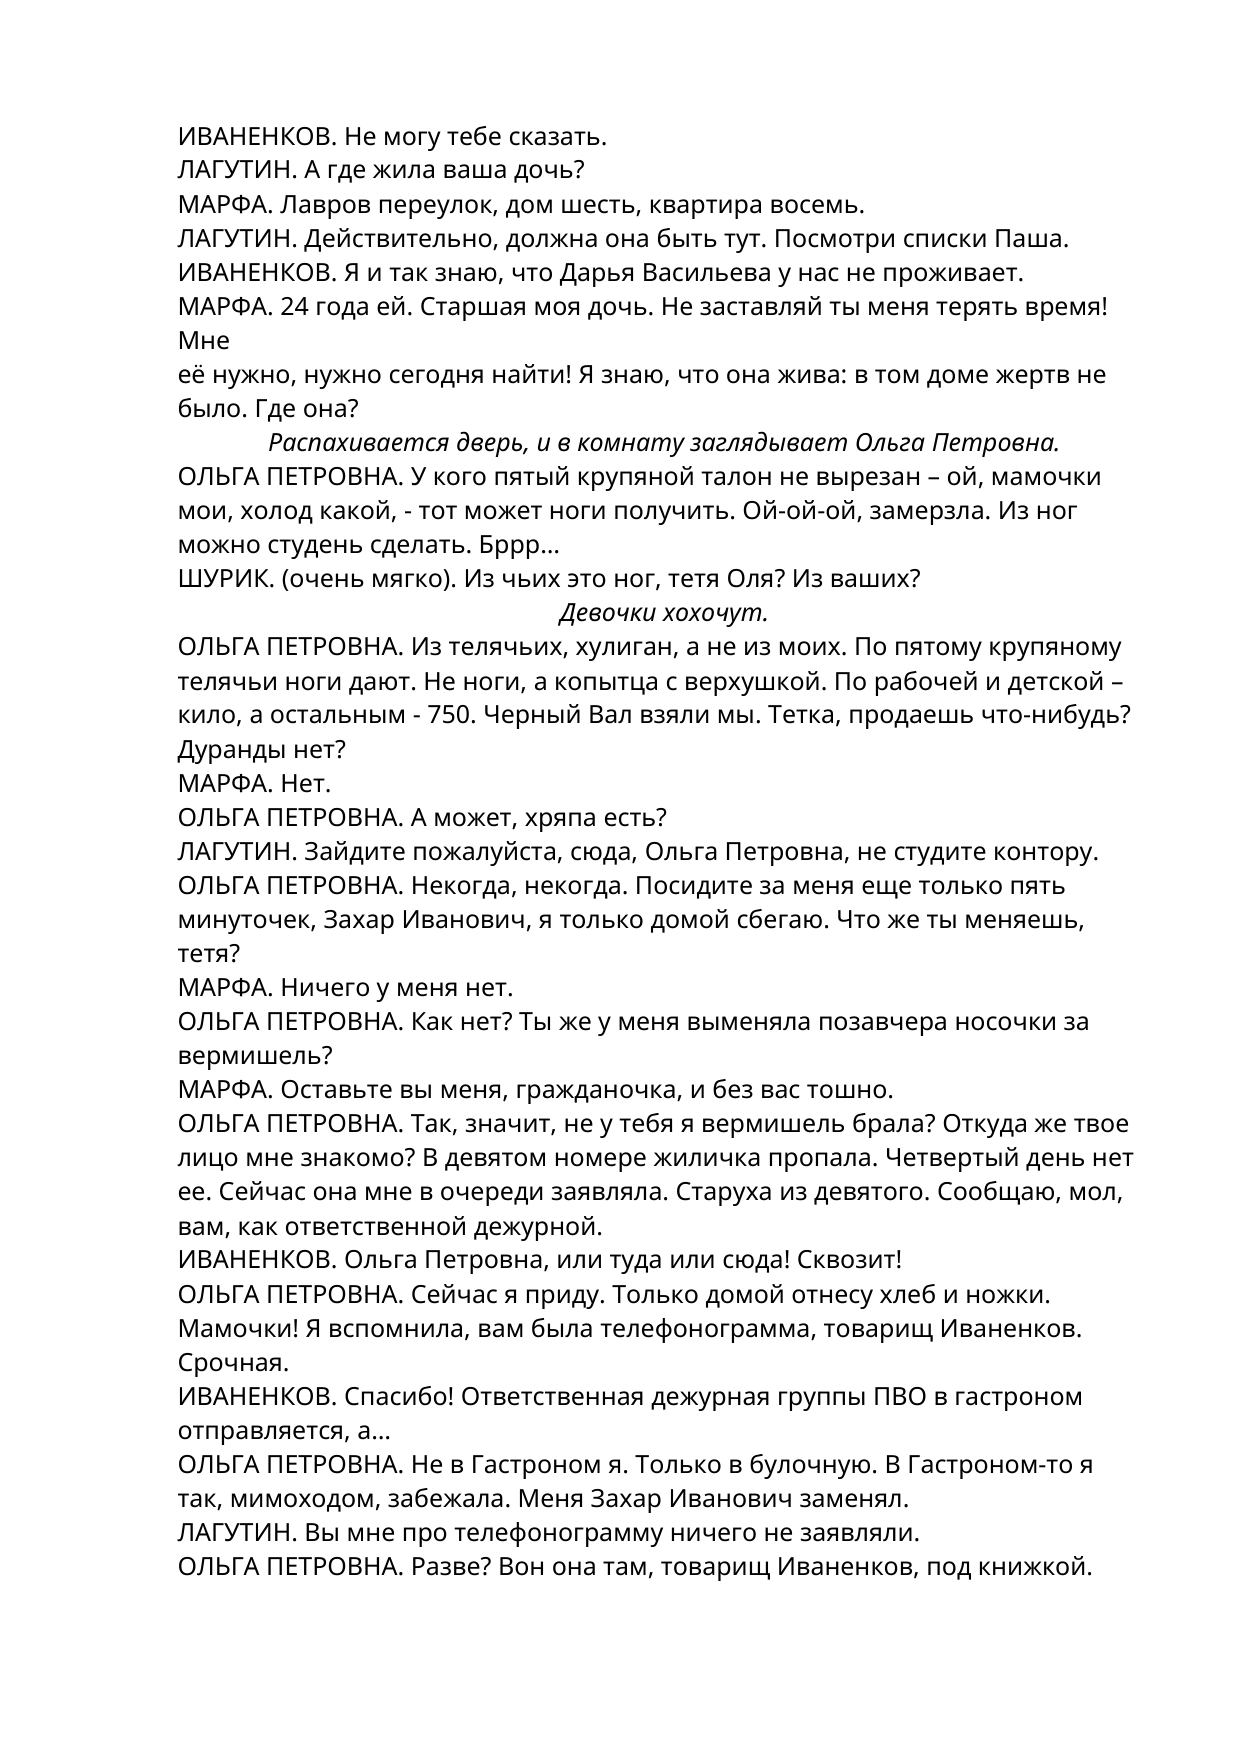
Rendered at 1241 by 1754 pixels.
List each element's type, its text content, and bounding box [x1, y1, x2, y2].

text телячьи ноги дают. Не ноги, а копытца с верхушкой. По рабочей и детской – кило, а остальным - 750. Черный Вал взяли мы. Тетка, продаешь что-нибудь? Дуранды нет? [177, 663, 1152, 765]
text Девочки хохочут. [177, 595, 1152, 629]
text МАРФА. Нет. [177, 765, 1152, 799]
text минуточек, Захар Иванович, я только домой сбегаю. Что же ты меняешь, тетя? [177, 902, 1152, 970]
text мои, холод какой, - тот может ноги получить. Ой-ой-ой, замерзла. Из ног можно студень сделать. Бррр… [177, 493, 1152, 561]
text ЛАГУТИН. А где жила ваша дочь? [177, 152, 1152, 186]
text Мамочки! Я вспомнила, вам была телефонограмма, товарищ Иваненков. Срочная. [177, 1310, 1152, 1378]
text ОЛЬГА ПЕТРОВНА. Так, значит, не у тебя я вермишель брала? Откуда же твое [177, 1106, 1152, 1140]
text отправляется, а… [177, 1412, 1152, 1447]
text ЛАГУТИН. Вы мне про телефонограмму ничего не заявляли. [177, 1515, 1152, 1549]
text ИВАНЕНКОВ. Я и так знаю, что Дарья Васильева у нас не проживает. [177, 254, 1152, 288]
text МАРФА. Ничего у меня нет. [177, 970, 1152, 1004]
text ОЛЬГА ПЕТРОВНА. Как нет? Ты же у меня выменяла позавчера носочки за [177, 1004, 1152, 1038]
text МАРФА. Оставьте вы меня, гражданочка, и без вас тошно. [177, 1072, 1152, 1106]
text ОЛЬГА ПЕТРОВНА. Сейчас я приду. Только домой отнесу хлеб и ножки. [177, 1276, 1152, 1310]
text ОЛЬГА ПЕТРОВНА. А может, хряпа есть? [177, 799, 1152, 833]
text ШУРИК. (очень мягко). Из чьих это ног, тетя Оля? Из ваших? [177, 561, 1152, 595]
text ОЛЬГА ПЕТРОВНА. Не в Гастроном я. Только в булочную. В Гастроном-то я [177, 1447, 1152, 1481]
text Распахивается дверь, и в комнату заглядывает Ольга Петровна. [177, 425, 1152, 459]
text ОЛЬГА ПЕТРОВНА. У кого пятый крупяной талон не вырезан – ой, мамочки [177, 459, 1152, 493]
text её нужно, нужно сегодня найти! Я знаю, что она жива: в том доме жертв не было. Где она? [177, 357, 1152, 425]
text ОЛЬГА ПЕТРОВНА. Разве? Вон она там, товарищ Иваненков, под книжкой. [177, 1549, 1152, 1583]
text ИВАНЕНКОВ. Спасибо! Ответственная дежурная группы ПВО в гастроном [177, 1378, 1152, 1412]
text ИВАНЕНКОВ. Не могу тебе сказать. [177, 118, 1152, 152]
text ОЛЬГА ПЕТРОВНА. Некогда, некогда. Посидите за меня еще только пять [177, 867, 1152, 902]
text МАРФА. Лавров переулок, дом шесть, квартира восемь. [177, 186, 1152, 220]
text МАРФА. 24 года ей. Старшая моя дочь. Не заставляй ты меня терять время! Мне [177, 288, 1152, 357]
text вермишель? [177, 1038, 1152, 1072]
text так, мимоходом, забежала. Меня Захар Иванович заменял. [177, 1481, 1152, 1515]
text ИВАНЕНКОВ. Ольга Петровна, или туда или сюда! Сквозит! [177, 1242, 1152, 1276]
text ОЛЬГА ПЕТРОВНА. Из телячьих, хулиган, а не из моих. По пятому крупяному [177, 629, 1152, 663]
text ЛАГУТИН. Действительно, должна она быть тут. Посмотри списки Паша. [177, 220, 1152, 254]
text ЛАГУТИН. Зайдите пожалуйста, сюда, Ольга Петровна, не студите контору. [177, 833, 1152, 867]
text лицо мне знакомо? В девятом номере жиличка пропала. Четвертый день нет ее. Сейчас она мне в очереди заявляла. Старуха из девятого. Сообщаю, мол, вам, как ответственной дежурной. [177, 1140, 1152, 1242]
